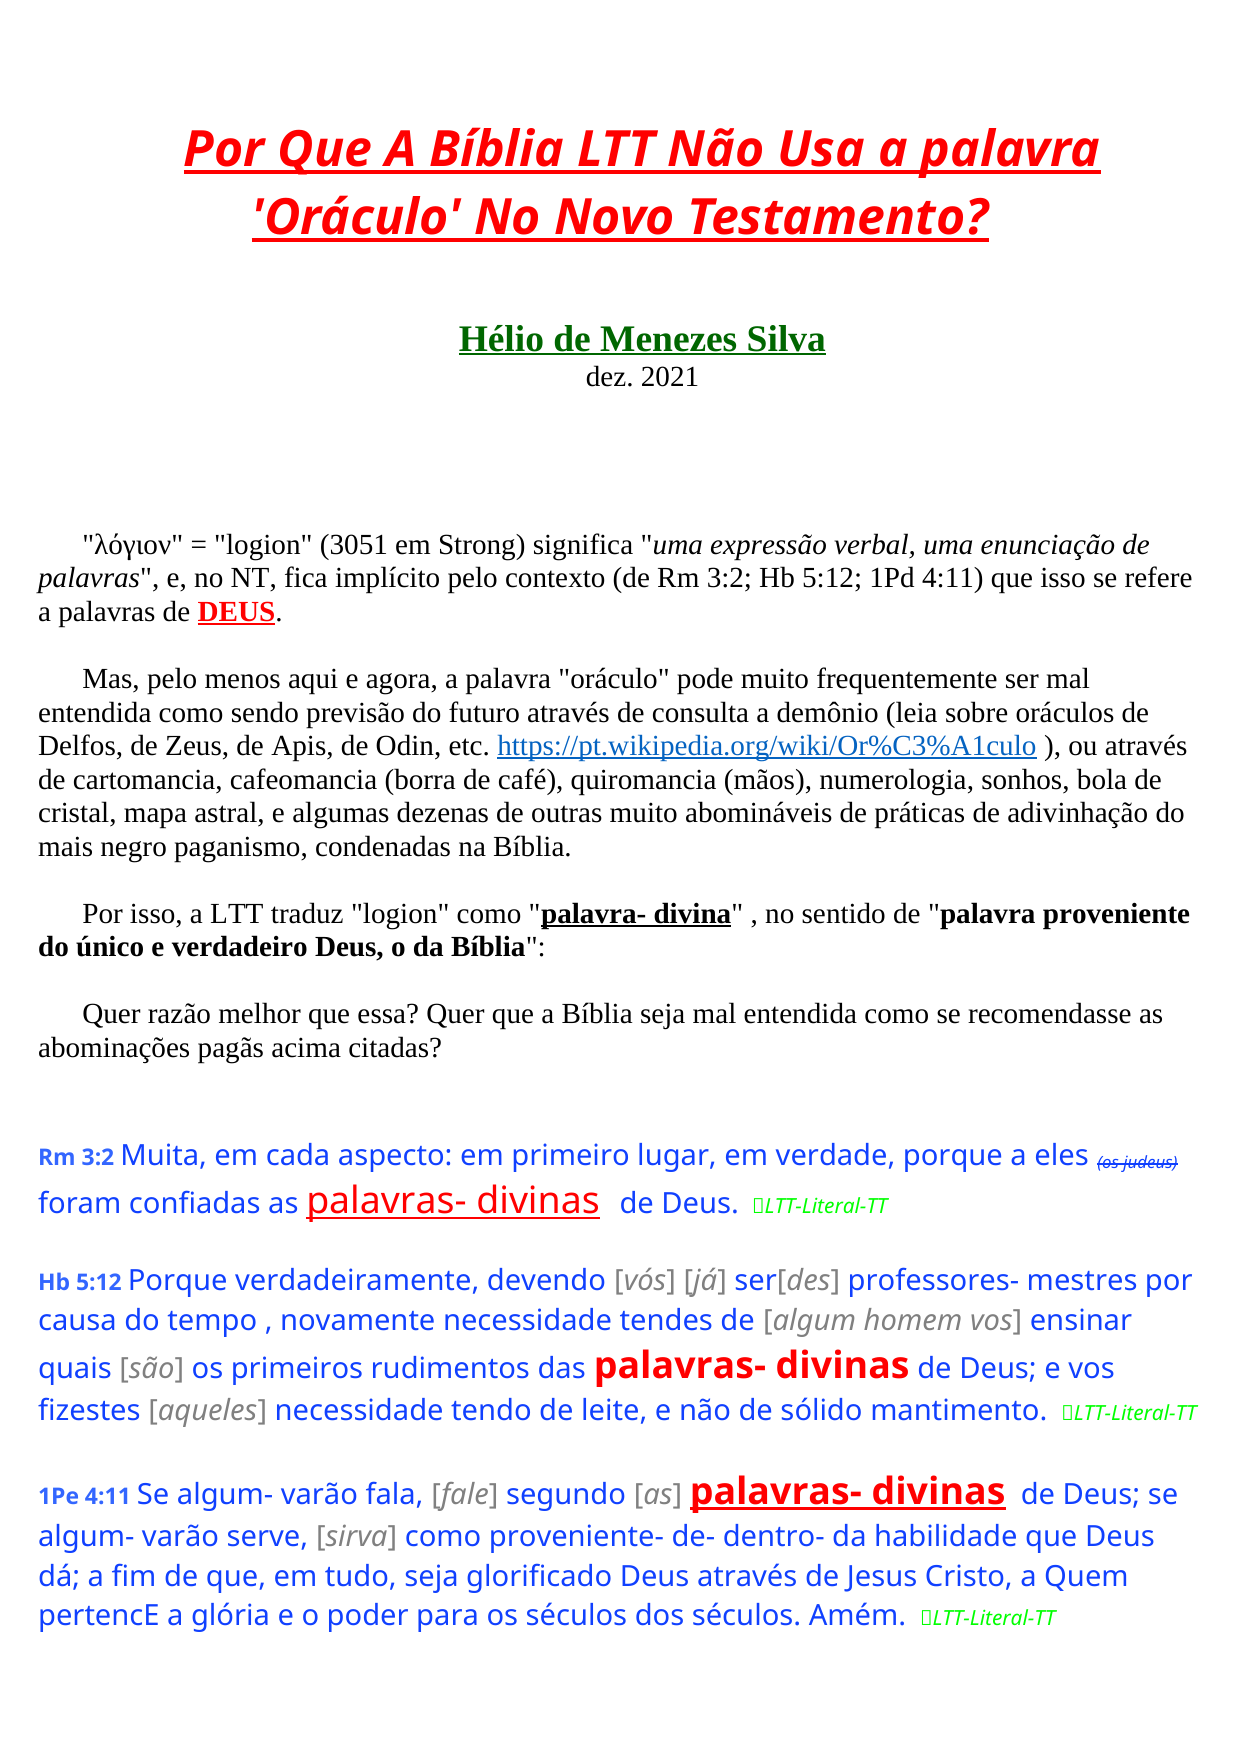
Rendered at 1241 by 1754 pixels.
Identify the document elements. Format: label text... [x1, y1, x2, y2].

text "λόγιον" = "logion" (3051 em Strong) significa "uma expressão verbal, uma enunciação de palavras", e, no NT, fica implícito pelo contexto (de Rm 3:2; Hb 5:12; 1Pd 4:11) que isso se refere a palavras de DEUS. [38, 527, 1202, 628]
text Mas, pelo menos aqui e agora, a palavra "oráculo" pode muito frequentemente ser mal entendida como sendo previsão do futuro através de consulta a demônio (leia sobre oráculos de Delfos, de Zeus, de Apis, de Odin, etc. https://pt.wikipedia.org/wiki/Or%C3%A1culo ), ou através de cartomancia, cafeomancia (borra de café), quiromancia (mãos), numerologia, sonhos, bola de cristal, mapa astral, e algumas dezenas de outras muito abomináveis de práticas de adivinhação do mais negro paganismo, condenadas na Bíblia. [38, 661, 1202, 862]
text Hélio de Menezes Silva [38, 316, 1202, 359]
text Hb 5:12 Porque verdadeiramente, devendo [vós] [já] ser[des] professores- mestres por causa do tempo , novamente necessidade tendes de [algum homem vos] ensinar quais [são] os primeiros rudimentos das palavras- divinas de Deus; e vos fizestes [aqueles] necessidade tendo de leite, e não de sólido mantimento. 📜LTT-Literal-TT [38, 1259, 1198, 1429]
text dez. 2021 [38, 359, 1202, 393]
text Quer razão melhor que essa? Quer que a Bíblia seja mal entendida como se recomendasse as abominações pagãs acima citadas? [38, 997, 1202, 1064]
text Por isso, a LTT traduz "logion" como "palavra- divina" , no sentido de "palavra proveniente do único e verdadeiro Deus, o da Bíblia": [38, 896, 1202, 963]
text 1Pe 4:11 Se algum- varão fala, [fale] segundo [as] palavras- divinas de Deus; se algum- varão serve, [sirva] como proveniente- de- dentro- da habilidade que Deus dá; a fim de que, em tudo, seja glorificado Deus através de Jesus Cristo, a Quem pertencE a glória e o poder para os séculos dos séculos. Amém. 📜LTT-Literal-TT [38, 1464, 1198, 1634]
text Rm 3:2 Muita, em cada aspecto: em primeiro lugar, em verdade, porque a eles (os judeus) foram confiadas as palavras- divinas de Deus. 📜LTT-Literal-TT [38, 1134, 1198, 1224]
subtitle Por Que A Bíblia LTT Não Usa a palavra 'Oráculo' No Novo Testamento? [38, 113, 1202, 249]
